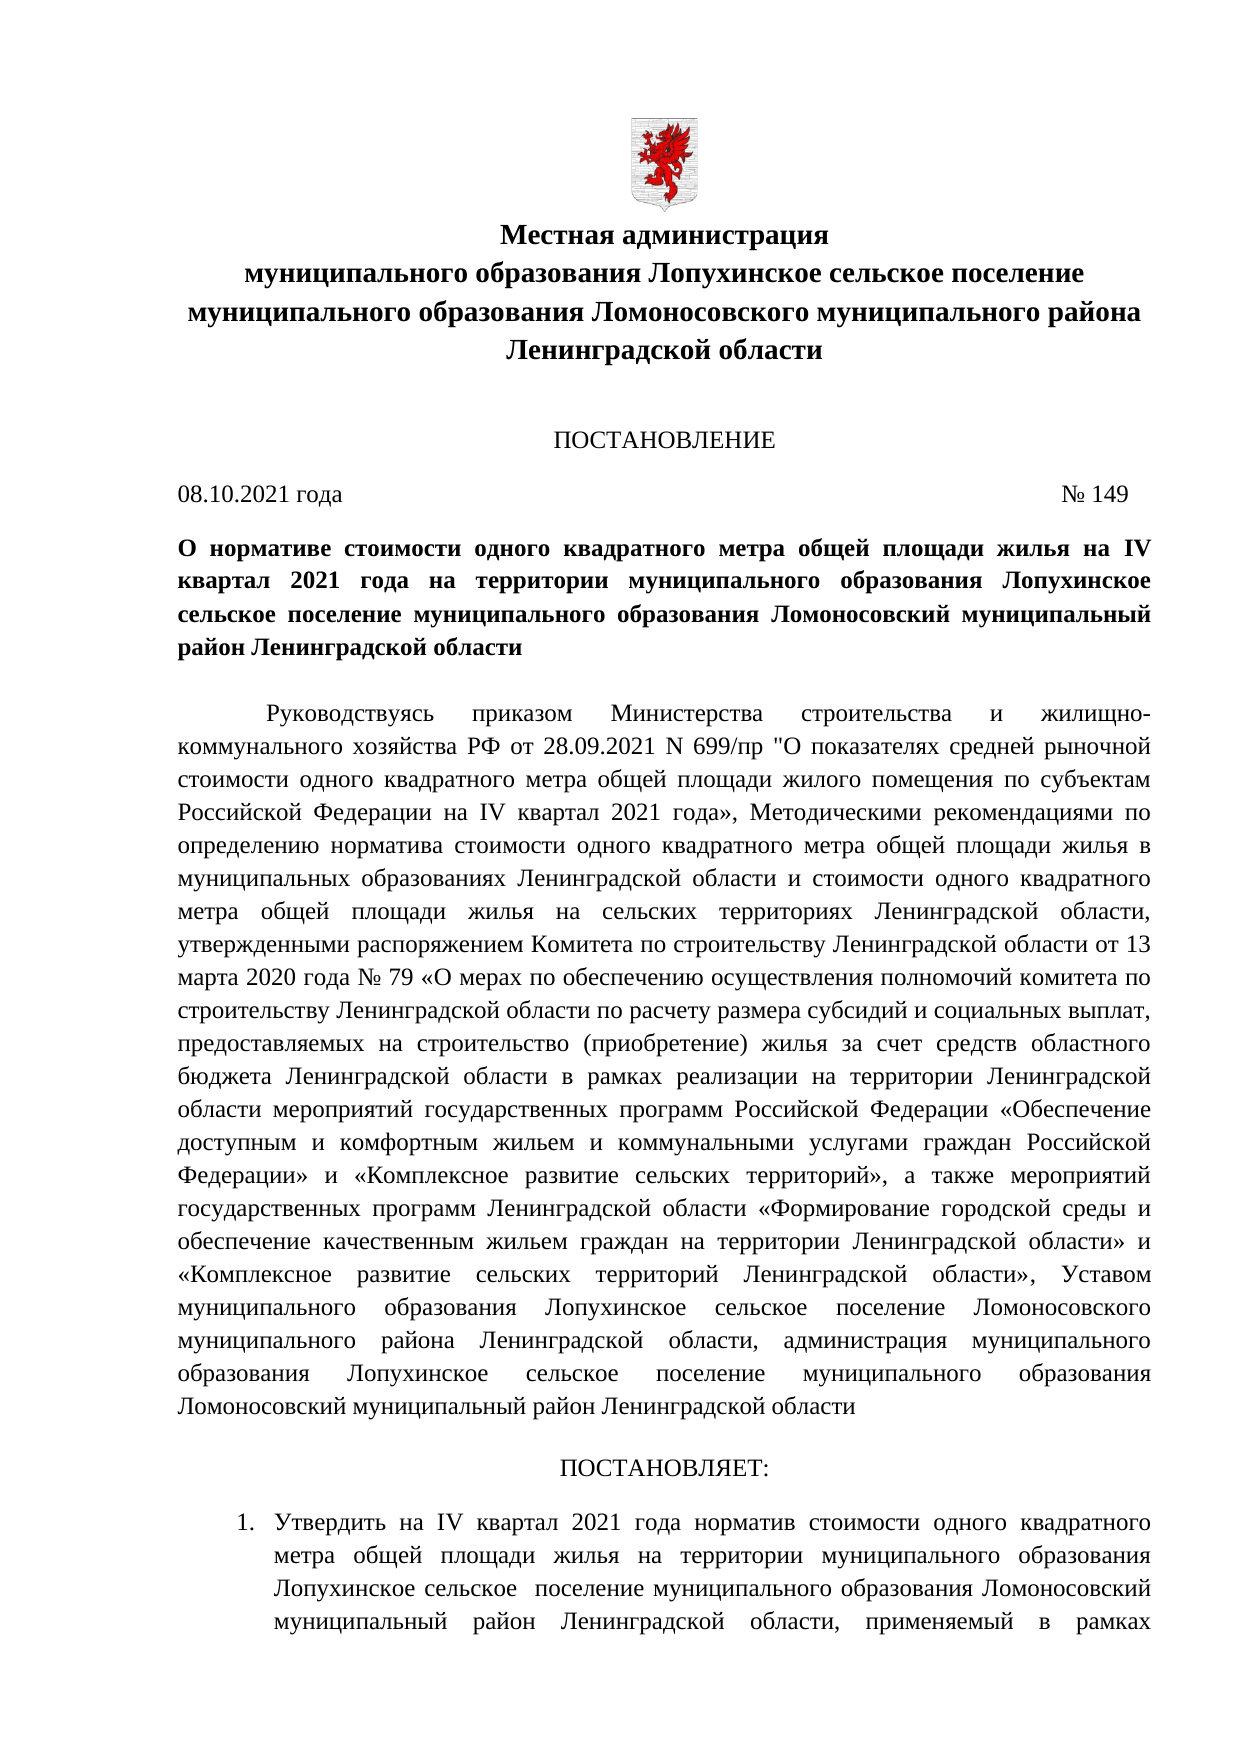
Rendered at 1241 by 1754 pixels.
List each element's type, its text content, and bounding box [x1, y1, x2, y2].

text Руководствуясь приказом Министерства строительства и жилищно-коммунального хозяйства РФ от 28.09.2021 N 699/пр "О показателях средней рыночной стоимости одного квадратного метра общей площади жилого помещения по субъектам Российской Федерации на IV квартал 2021 года», Методическими рекомендациями по определению норматива стоимости одного квадратного метра общей площади жилья в муниципальных образованиях Ленинградской области и стоимости одного квадратного метра общей площади жилья на сельских территориях Ленинградской области, утвержденными распоряжением Комитета по строительству Ленинградской области от 13 марта 2020 года № 79 «О мерах по обеспечению осуществления полномочий комитета по строительству Ленинградской области по расчету размера субсидий и социальных выплат, предоставляемых на строительство (приобретение) жилья за счет средств областного бюджета Ленинградской области в рамках реализации на территории Ленинградской области мероприятий государственных программ Российской Федерации «Обеспечение доступным и комфортным жильем и коммунальными услугами граждан Российской Федерации» и «Комплексное развитие сельских территорий», а также мероприятий государственных программ Ленинградской области «Формирование городской среды и обеспечение качественным жильем граждан на территории Ленинградской области» и «Комплексное развитие сельских территорий Ленинградской области», Уставом муниципального образования Лопухинское сельское поселение Ломоносовского муниципального района Ленинградской области, администрация муниципального образования Лопухинское сельское поселение муниципального образования Ломоносовский муниципальный район Ленинградской области [177, 698, 1152, 1420]
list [236, 1507, 1152, 1634]
text ПОСТАНОВЛЕНИЕ [177, 425, 1152, 454]
text Местная администрация [177, 217, 1152, 250]
text муниципального образования Лопухинское сельское поселение [177, 255, 1152, 289]
text 08.10.2021 года № 149 [177, 479, 1152, 507]
text Ленинградской области [177, 332, 1152, 366]
text муниципального образования Ломоносовского муниципального района [177, 294, 1152, 327]
picture [631, 118, 698, 212]
text О нормативе стоимости одного квадратного метра общей площади жилья на IV квартал 2021 года на территории муниципального образования Лопухинское сельское поселение муниципального образования Ломоносовский муниципальный район Ленинградской области [177, 533, 1152, 660]
text ПОСТАНОВЛЯЕТ: [177, 1453, 1152, 1482]
